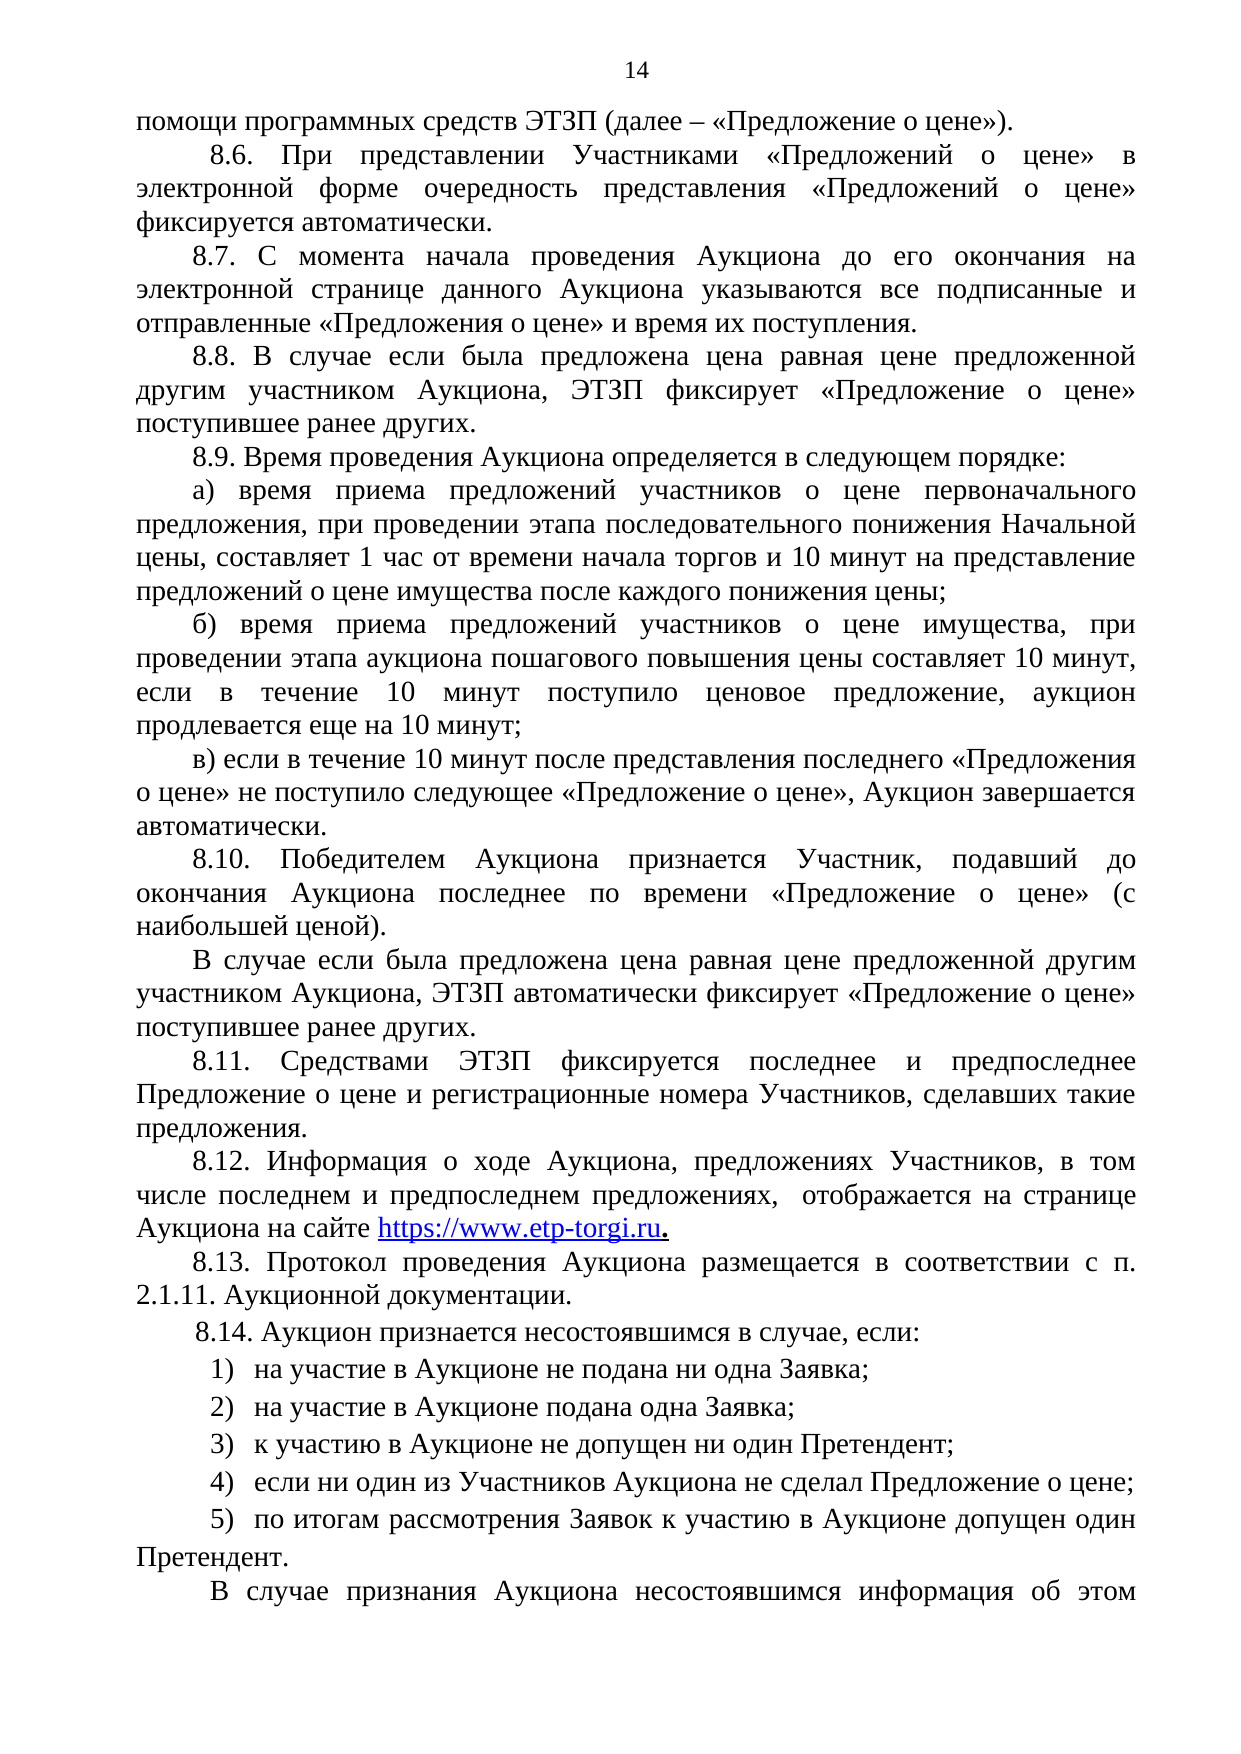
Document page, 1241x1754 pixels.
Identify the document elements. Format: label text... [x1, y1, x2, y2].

list на участие в Аукционе не подана ни одна Заявка; [136, 1348, 1137, 1386]
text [136, 103, 1137, 137]
text 8.8. В случае если была предложена цена равная цене предложенной другим участником Аукциона, ЭТЗП фиксирует «Предложение о цене» поступившее ранее других. [136, 338, 1137, 439]
text 8.13. Протокол проведения Аукциона размещается в соответствии с п. 2.1.11. Аукционной документации. [136, 1244, 1137, 1311]
list к участию в Аукционе не допущен ни один Претендент; [136, 1423, 1137, 1461]
text 8.11. Средствами ЭТЗП фиксируется последнее и предпоследнее Предложение о цене и регистрационные номера Участников, сделавших такие предложения. [136, 1043, 1137, 1143]
text в) если в течение 10 минут после представления последнего «Предложения о цене» не поступило следующее «Предложение о цене», Аукцион завершается автоматически. [136, 741, 1137, 841]
list по итогам рассмотрения Заявок к участию в Аукционе допущен один Претендент. [136, 1498, 1137, 1573]
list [136, 1573, 1137, 1607]
text В случае если была предложена цена равная цене предложенной другим участником Аукциона, ЭТЗП автоматически фиксирует «Предложение о цене» поступившее ранее других. [136, 942, 1137, 1043]
text 8.10. Победителем Аукциона признается Участник, подавший до окончания Аукциона последнее по времени «Предложение о цене» (с наибольшей ценой). [136, 841, 1137, 942]
list если ни один из Участников Аукциона не сделал Предложение о цене; [136, 1461, 1137, 1498]
text 8.6. При представлении Участниками «Предложений о цене» в электронной форме очередность представления «Предложений о цене» фиксируется автоматически. [136, 137, 1137, 238]
text 8.7. С момента начала проведения Аукциона до его окончания на электронной странице данного Аукциона указываются все подписанные и отправленные «Предложения о цене» и время их поступления. [136, 238, 1137, 338]
text 8.14. Аукцион признается несостоявшимся в случае, если: [136, 1311, 1137, 1348]
text б) время приема предложений участников о цене имущества, при проведении этапа аукциона пошагового повышения цены составляет 10 минут, если в течение 10 минут поступило ценовое предложение, аукцион продлевается еще на 10 минут; [136, 607, 1137, 741]
list на участие в Аукционе подана одна Заявка; [136, 1386, 1137, 1423]
text а) время приема предложений участников о цене первоначального предложения, при проведении этапа последовательного понижения Начальной цены, составляет 1 час от времени начала торгов и 10 минут на представление предложений о цене имущества после каждого понижения цены; [136, 472, 1137, 607]
text 8.12. Информация о ходе Аукциона, предложениях Участников, в том числе последнем и предпоследнем предложениях, отображается на странице Аукциона на сайте https://www.etp-torgi.ru. [136, 1143, 1137, 1244]
text 8.9. Время проведения Аукциона определяется в следующем порядке: [136, 439, 1137, 472]
